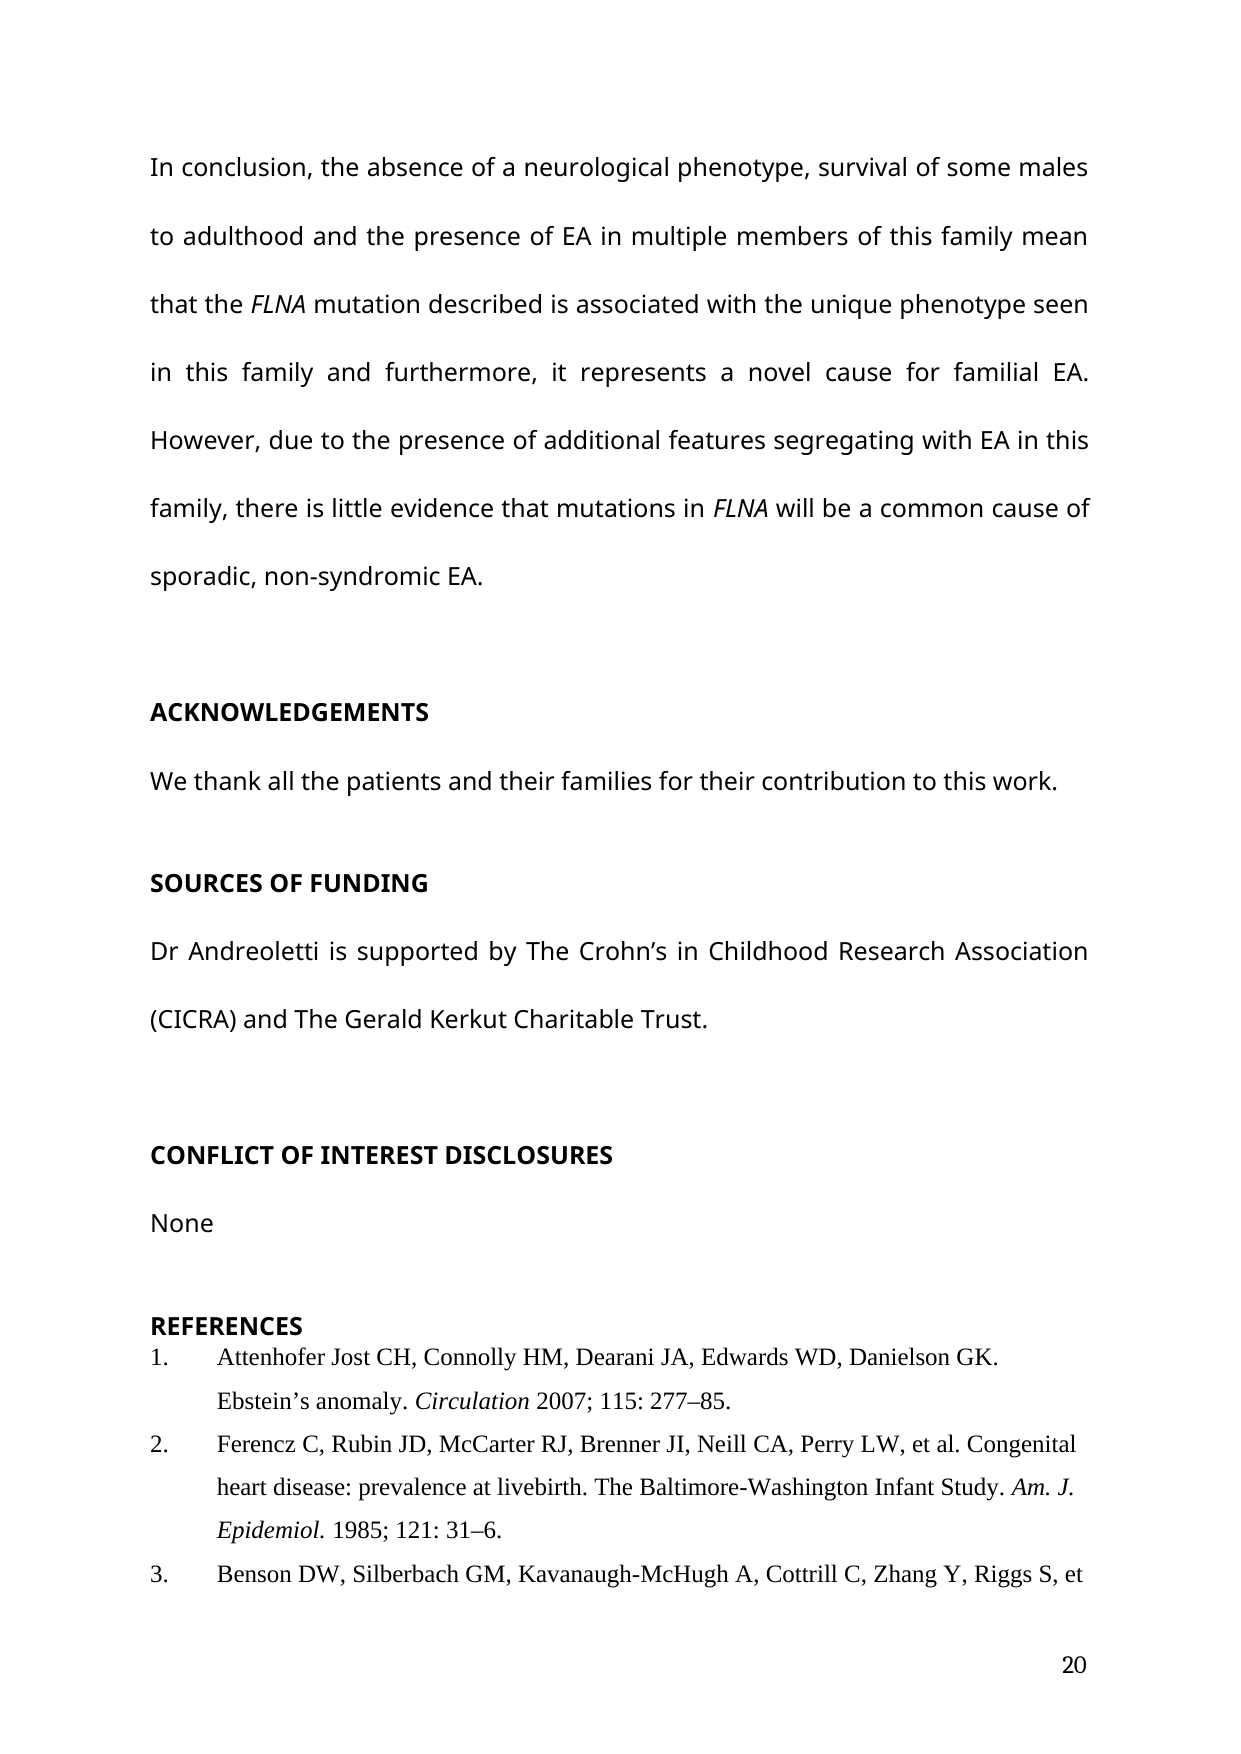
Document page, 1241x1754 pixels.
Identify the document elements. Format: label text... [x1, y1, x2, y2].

text ACKNOWLEDGEMENTS [150, 695, 1090, 729]
text REFERENCES [150, 1308, 1090, 1342]
text 1. Attenhofer Jost CH, Connolly HM, Dearani JA, Edwards WD, Danielson GK. Ebstein’s anomaly. Circulation 2007; 115: 277–85. [150, 1342, 1090, 1415]
text Dr Andreoletti is supported by The Crohn’s in Childhood Research Association (CICRA) and The Gerald Kerkut Charitable Trust. [150, 933, 1090, 1036]
text 2. Ferencz C, Rubin JD, McCarter RJ, Brenner JI, Neill CA, Perry LW, et al. Congenital heart disease: prevalence at livebirth. The Baltimore-Washington Infant Study. Am. J. Epidemiol. 1985; 121: 31–6. [150, 1429, 1090, 1544]
text CONFLICT OF INTEREST DISCLOSURES [150, 1138, 1090, 1172]
text SOURCES OF FUNDING [150, 865, 1090, 899]
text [150, 1559, 1090, 1587]
text In conclusion, the absence of a neurological phenotype, survival of some males to adulthood and the presence of EA in multiple members of this family mean that the FLNA mutation described is associated with the unique phenotype seen in this family and furthermore, it represents a novel cause for familial EA. However, due to the presence of additional features segregating with EA in this family, there is little evidence that mutations in FLNA will be a common cause of sporadic, non-syndromic EA. [150, 150, 1090, 593]
text None [150, 1206, 1090, 1240]
text We thank all the patients and their families for their contribution to this work. [150, 763, 1090, 797]
